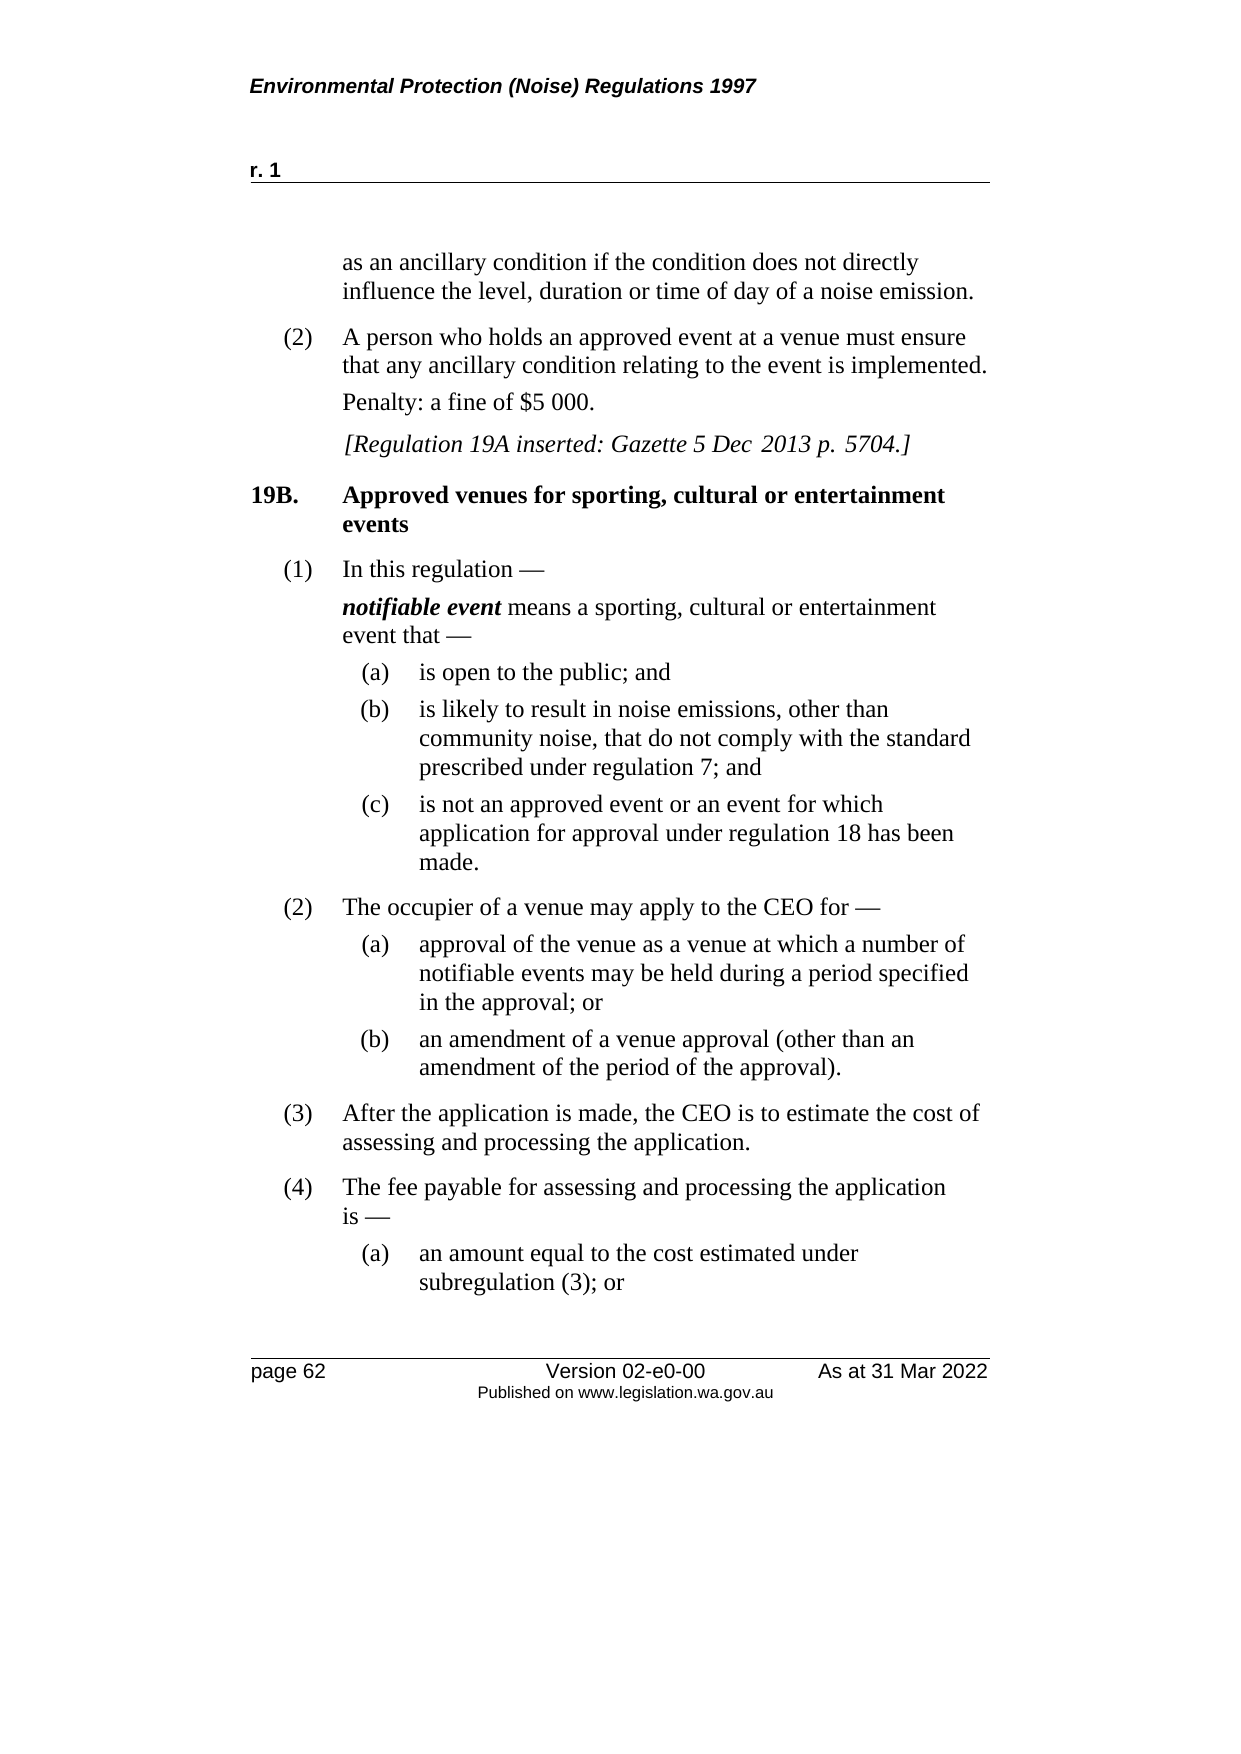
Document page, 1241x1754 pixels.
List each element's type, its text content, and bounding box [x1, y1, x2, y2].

text (b) an amendment of a venue approval (other than an amendment of the period of the approval). [251, 1024, 990, 1081]
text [251, 247, 990, 305]
text (a) is open to the public; and [251, 657, 990, 686]
subtitle 19B. Approved venues for sporting, cultural or entertainment events [251, 480, 990, 538]
text (a) an amount equal to the cost estimated under subregulation (3); or [251, 1238, 990, 1295]
text (1) In this regulation — [251, 554, 990, 583]
text (4) The fee payable for assessing and processing the application is — [251, 1172, 990, 1229]
text (2) The occupier of a venue may apply to the CEO for — [251, 892, 990, 921]
text (a) approval of the venue as a venue at which a number of notifiable events may be held during a period specified in the approval; or [251, 929, 990, 1015]
text (c) is not an approved event or an event for which application for approval under regulation 18 has been made. [251, 789, 990, 875]
text Penalty: a fine of $5 000. [251, 387, 990, 416]
text (3) After the application is made, the CEO is to estimate the cost of assessing and processing the application. [251, 1098, 990, 1155]
text [Regulation 19A inserted: Gazette 5 Dec 2013 p. 5704.] [251, 429, 990, 457]
text notifiable event means a sporting, cultural or entertainment event that — [251, 592, 990, 649]
text (b) is likely to result in noise emissions, other than community noise, that do not comply with the standard prescribed under regulation 7; and [251, 694, 990, 781]
text (2) A person who holds an approved event at a venue must ensure that any ancillary condition relating to the event is implemented. [251, 322, 990, 379]
